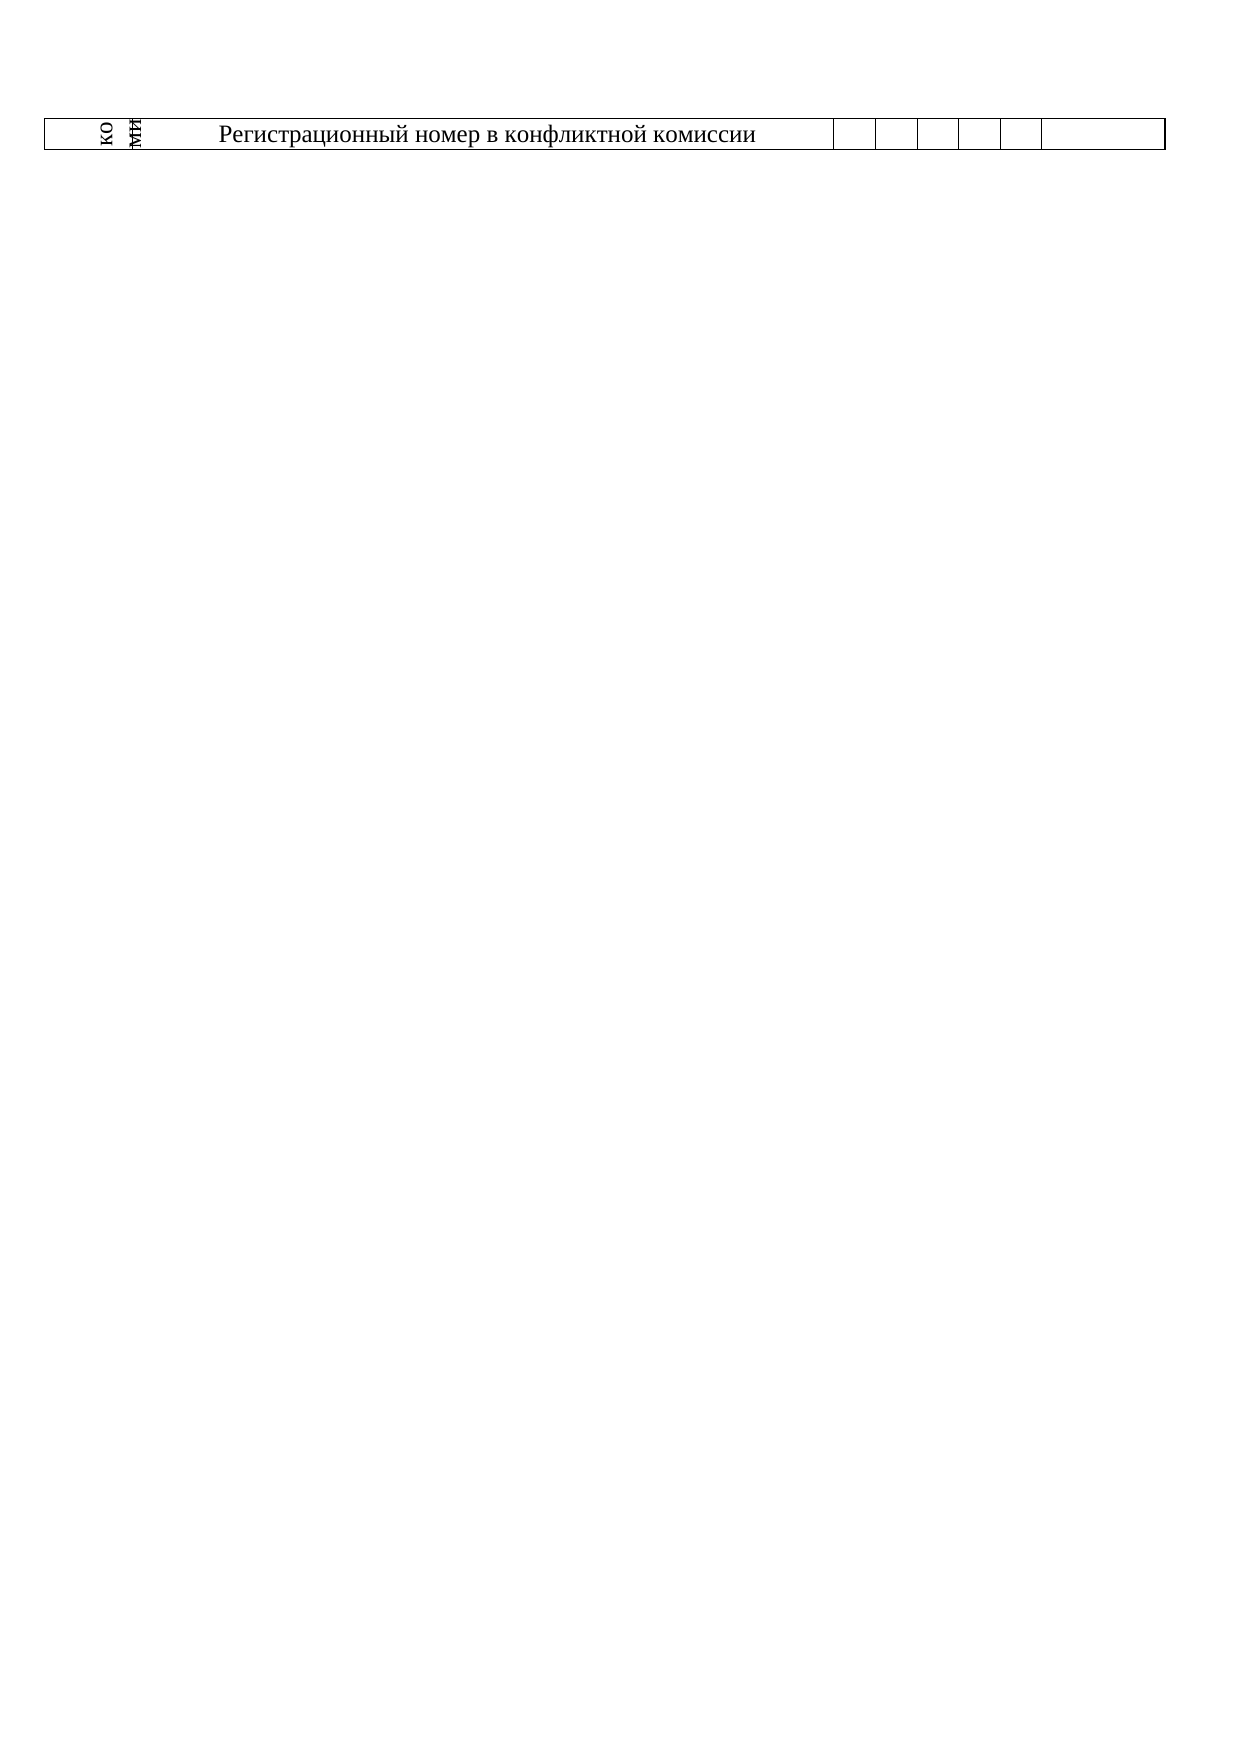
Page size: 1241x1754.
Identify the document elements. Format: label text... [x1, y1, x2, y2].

table_cell [1084, 119, 1123, 149]
table_cell [834, 119, 875, 149]
table_cell Регистрационный номер в конфликтной комиссии [183, 119, 792, 149]
table_cell [133, 119, 182, 149]
table_cell [1001, 119, 1041, 149]
table_cell [918, 119, 958, 149]
table_cell [1042, 119, 1084, 149]
table_cell [876, 119, 917, 149]
table_cell [1123, 119, 1164, 149]
table_cell [959, 119, 1000, 149]
table_cell [792, 119, 833, 149]
